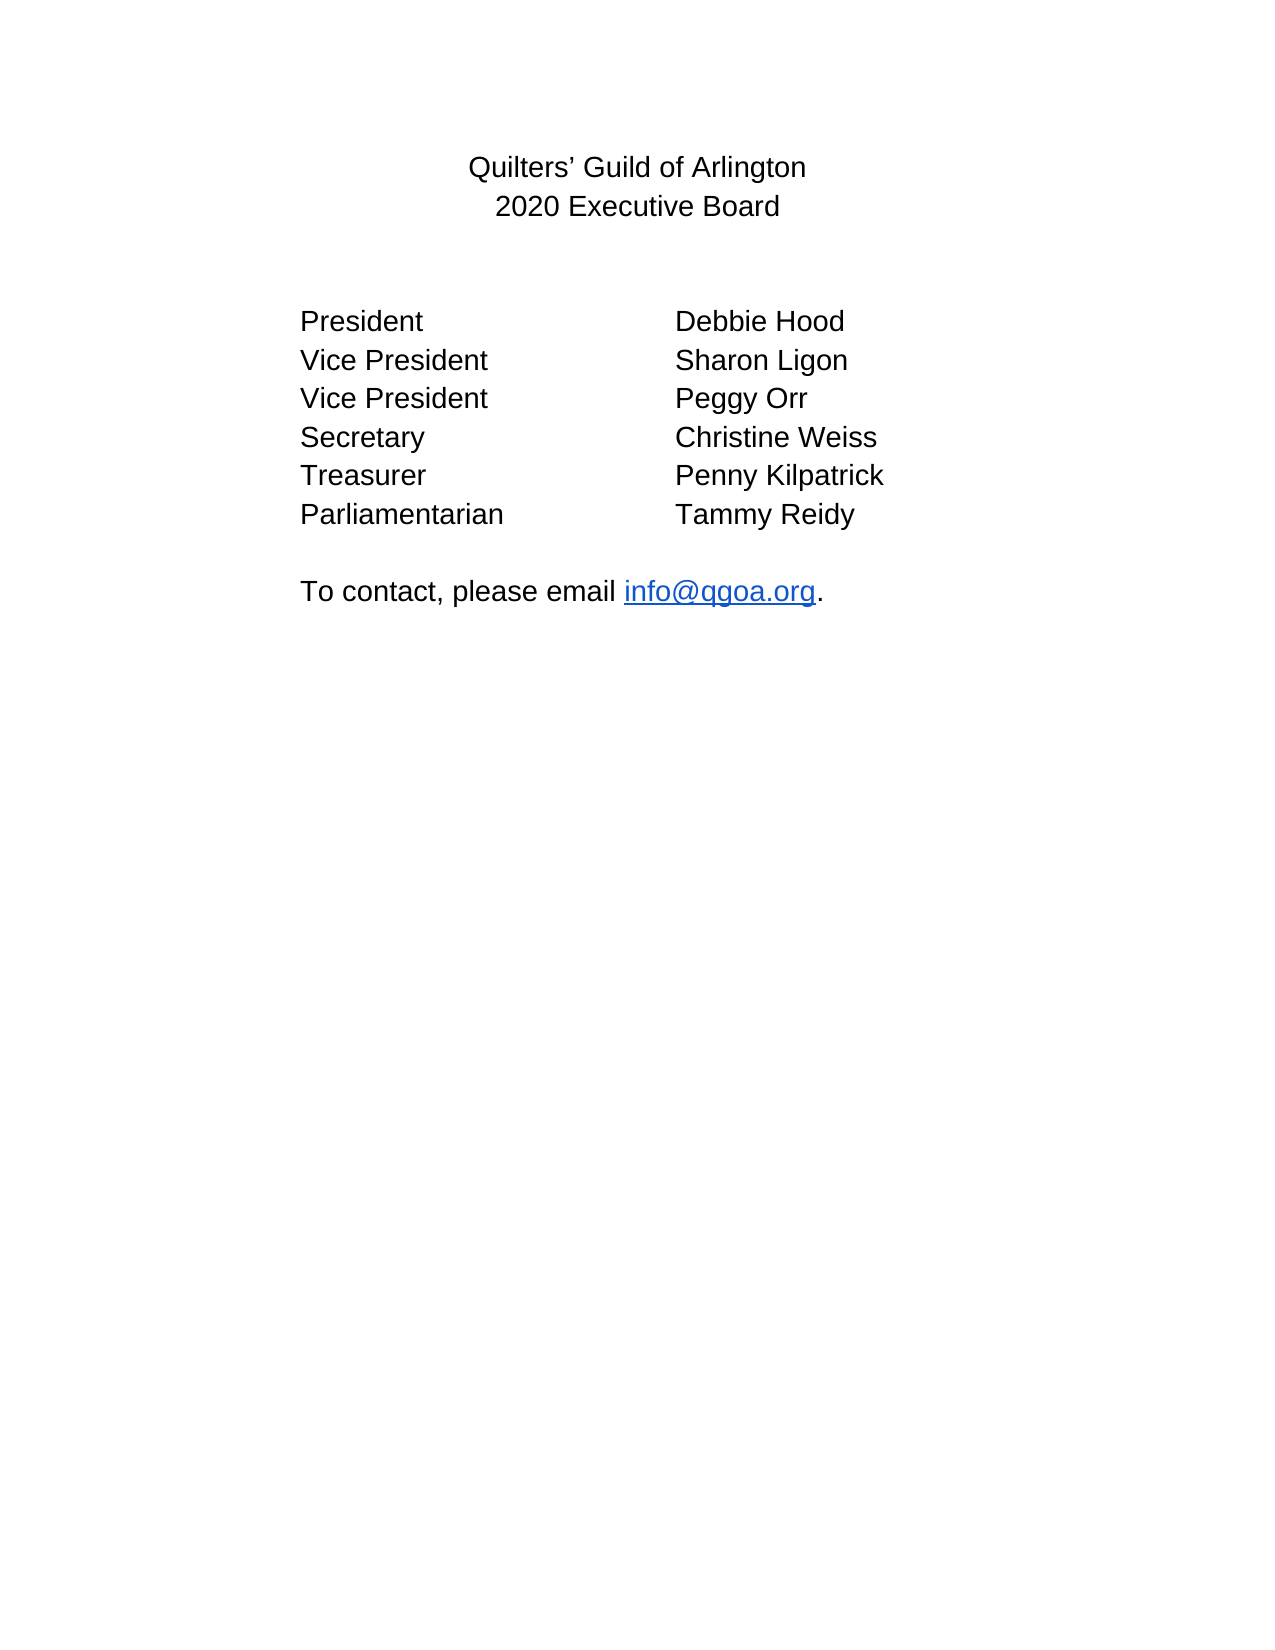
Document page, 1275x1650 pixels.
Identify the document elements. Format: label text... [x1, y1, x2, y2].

text 2020 Executive Board [150, 188, 1125, 222]
text Quilters’ Guild of Arlington [150, 150, 1125, 183]
text Treasurer Penny Kilpatrick [300, 458, 1125, 492]
text Secretary Christine Weiss [300, 420, 1125, 453]
text Vice President Peggy Orr [300, 381, 1125, 415]
text To contact, please email info@qgoa.org. [300, 574, 1125, 607]
text Parliamentarian Tammy Reidy [300, 497, 1125, 530]
text President Debbie Hood [300, 304, 1125, 338]
text Vice President Sharon Ligon [300, 343, 1125, 376]
